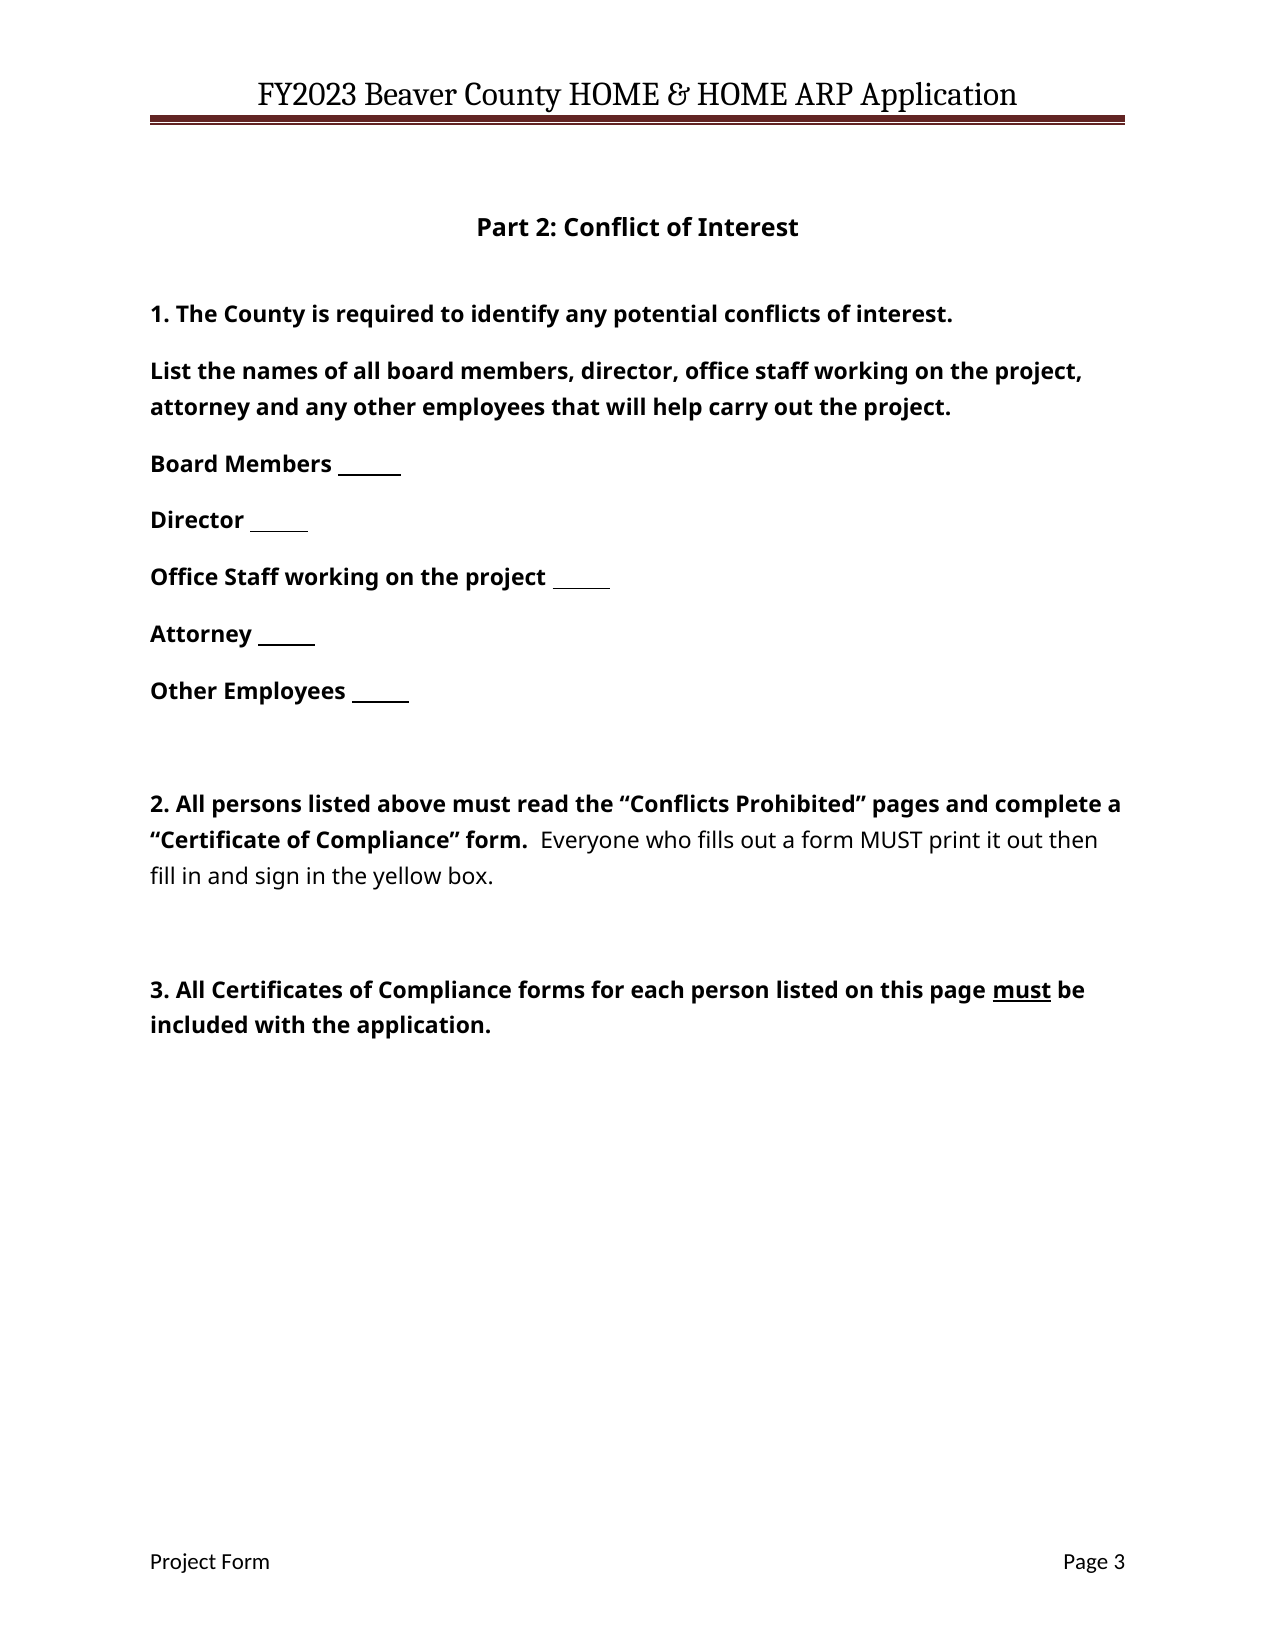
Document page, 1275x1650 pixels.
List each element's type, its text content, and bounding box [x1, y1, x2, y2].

text Director [150, 504, 1125, 536]
text Other Employees [150, 674, 1125, 706]
text Attorney [150, 618, 1125, 649]
text Part 2: Conflict of Interest [150, 209, 1125, 244]
text Board Members [150, 447, 1125, 479]
text 1. The County is required to identify any potential conflicts of interest. [150, 298, 1125, 329]
text 3. All Certificates of Compliance forms for each person listed on this page must be included with the application. [150, 973, 1125, 1041]
text List the names of all board members, director, office staff working on the project, attorney and any other employees that will help carry out the project. [150, 355, 1125, 422]
text 2. All persons listed above must read the “Conflicts Prohibited” pages and complete a “Certificate of Compliance” form. Everyone who fills out a form MUST print it out then fill in and sign in the yellow box. [150, 788, 1125, 891]
text Office Staff working on the project [150, 561, 1125, 592]
